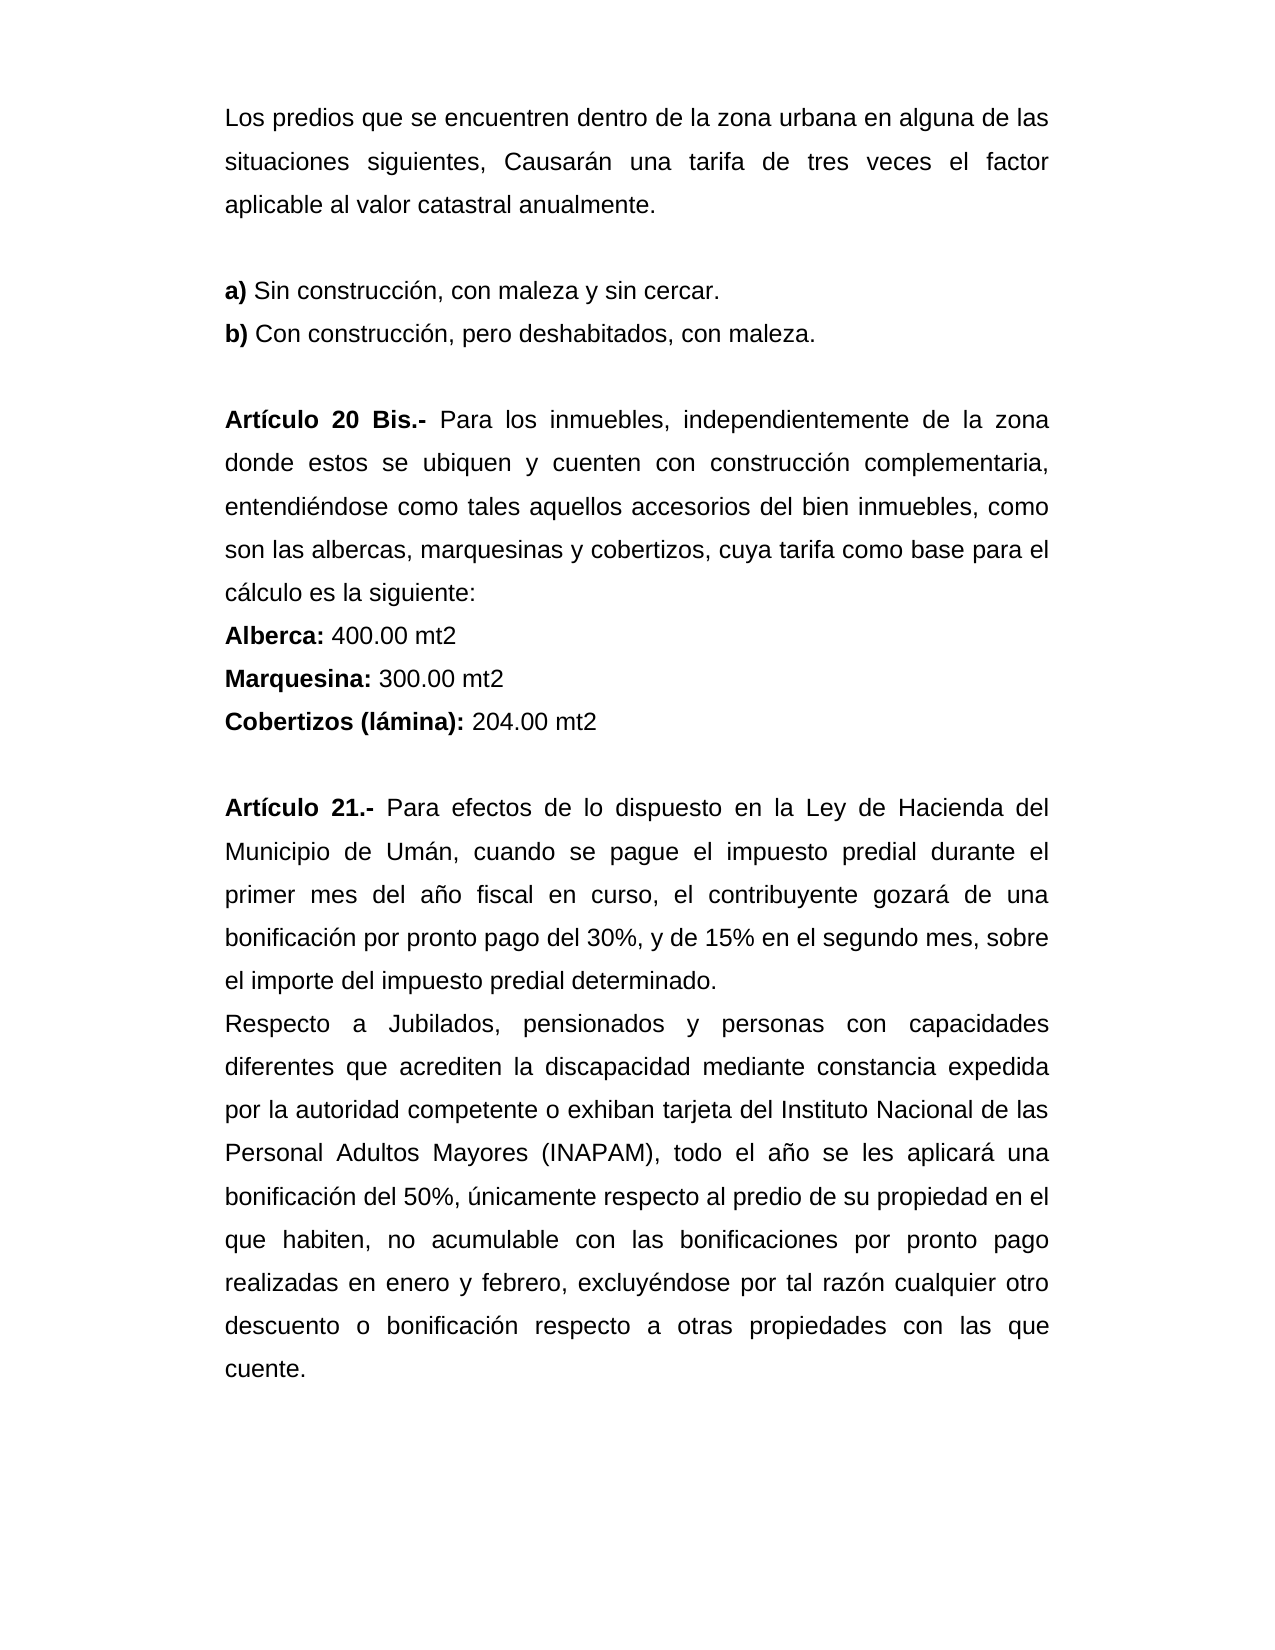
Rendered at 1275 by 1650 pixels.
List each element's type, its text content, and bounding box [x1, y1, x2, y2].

text Artículo 20 Bis.- Para los inmuebles, independientemente de la zona donde estos se ubiquen y cuenten con construcción complementaria, entendiéndose como tales aquellos accesorios del bien inmuebles, como son las albercas, marquesinas y cobertizos, cuya tarifa como base para el cálculo es la siguiente: [224, 405, 1051, 606]
text Alberca: 400.00 mt2 [224, 621, 1051, 649]
text Cobertizos (lámina): 204.00 mt2 [224, 707, 1051, 736]
text Los predios que se encuentren dentro de la zona urbana en alguna de las situaciones siguientes, Causarán una tarifa de tres veces el factor aplicable al valor catastral anualmente. [224, 103, 1051, 218]
text a) Sin construcción, con maleza y sin cercar. [224, 276, 1051, 304]
text b) Con construcción, pero deshabitados, con maleza. [224, 319, 1051, 348]
text Respecto a Jubilados, pensionados y personas con capacidades diferentes que acrediten la discapacidad mediante constancia expedida por la autoridad competente o exhiban tarjeta del Instituto Nacional de las Personal Adultos Mayores (INAPAM), todo el año se les aplicará una bonificación del 50%, únicamente respecto al predio de su propiedad en el que habiten, no acumulable con las bonificaciones por pronto pago realizadas en enero y febrero, excluyéndose por tal razón cualquier otro descuento o bonificación respecto a otras propiedades con las que cuente. [224, 1009, 1051, 1383]
text Marquesina: 300.00 mt2 [224, 664, 1051, 693]
text Artículo 21.- Para efectos de lo dispuesto en la Ley de Hacienda del Municipio de Umán, cuando se pague el impuesto predial durante el primer mes del año fiscal en curso, el contribuyente gozará de una bonificación por pronto pago del 30%, y de 15% en el segundo mes, sobre el importe del impuesto predial determinado. [224, 793, 1051, 994]
